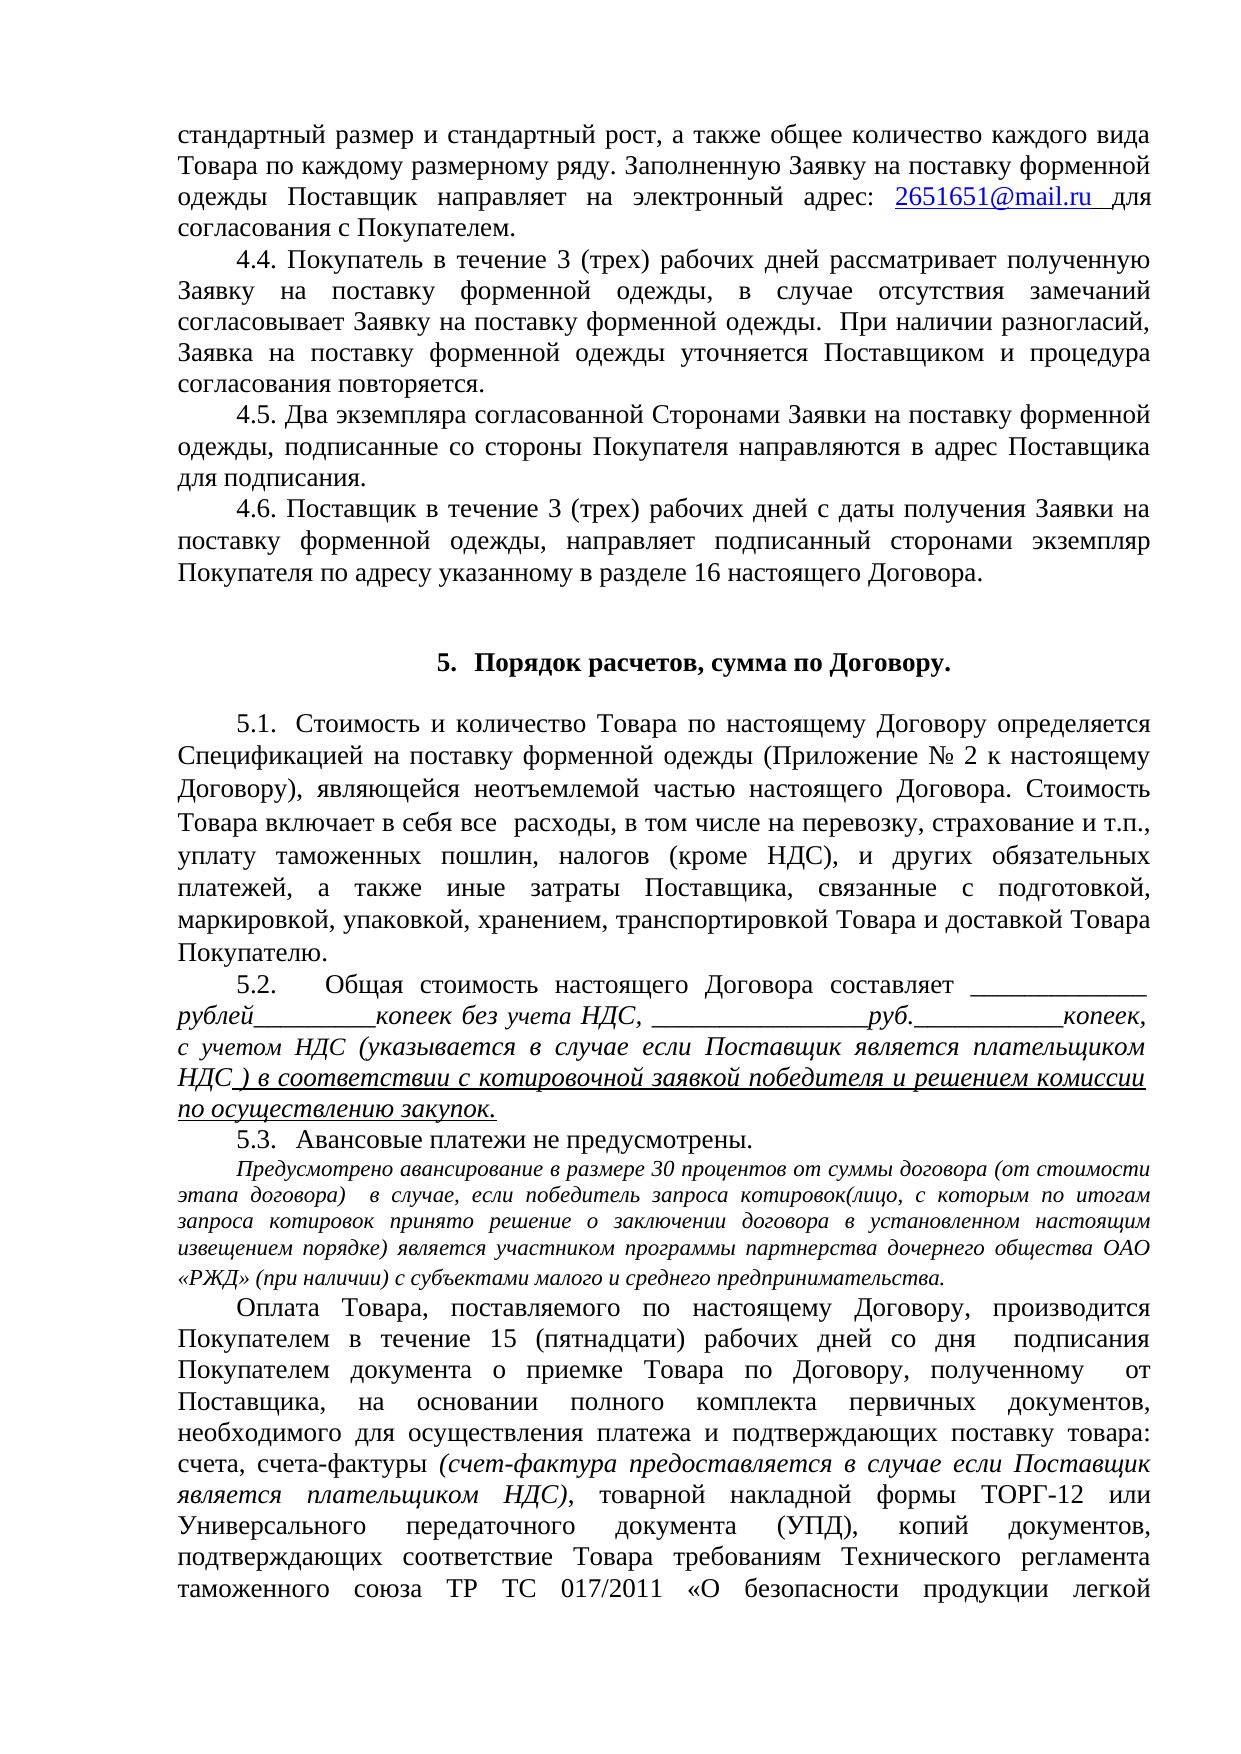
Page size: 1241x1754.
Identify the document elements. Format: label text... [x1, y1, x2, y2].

text 4.4. Покупатель в течение 3 (трех) рабочих дней рассматривает полученную Заявку на поставку форменной одежды, в случае отсутствия замечаний согласовывает Заявку на поставку форменной одежды. При наличии разногласий, Заявка на поставку форменной одежды уточняется Поставщиком и процедура согласования повторяется. [177, 243, 1152, 398]
text 5.3. Авансовые платежи не предусмотрены. [177, 1124, 1152, 1155]
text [177, 118, 1152, 243]
text Предусмотрено авансирование в размере 30 процентов от суммы договора (от стоимости этапа договора) в случае, если победитель запроса котировок(лицо, с которым по итогам запроса котировок принято решение о заключении договора в установленном настоящим извещением порядке) является участником программы партнерства дочернего общества ОАО «РЖД» (при наличии) с субъектами малого и среднего предпринимательства. [177, 1155, 1152, 1291]
text 5.1. Стоимость и количество Товара по настоящему Договору определяется Спецификацией на поставку форменной одежды (Приложение № 2 к настоящему Договору), являющейся неотъемлемой частью настоящего Договора. Стоимость Товара включает в себя все расходы, в том числе на перевозку, страхование и т.п., уплату таможенных пошлин, налогов (кроме НДС), и других обязательных платежей, а также иные затраты Поставщика, связанные с подготовкой, маркировкой, упаковкой, хранением, транспортировкой Товара и доставкой Товара Покупателю. [177, 707, 1152, 967]
text 5.2. Общая стоимость настоящего Договора составляет _____________ рублей_________копеек без учета НДС, ________________руб.___________копеек, с учетом НДС (указывается в случае если Поставщик является плательщиком НДС ) в соответствии с котировочной заявкой победителя и решением комиссии по осуществлению закупок. [177, 968, 1146, 1124]
text 4.6. Поставщик в течение 3 (трех) рабочих дней с даты получения Заявки на поставку форменной одежды, направляет подписанный сторонами экземпляр Покупателя по адресу указанному в разделе 16 настоящего Договора. [177, 492, 1152, 588]
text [177, 1291, 1152, 1603]
subtitle Порядок расчетов, сумма по Договору. [236, 646, 1152, 677]
text 4.5. Два экземпляра согласованной Сторонами Заявки на поставку форменной одежды, подписанные со стороны Покупателя направляются в адрес Поставщика для подписания. [177, 398, 1152, 492]
